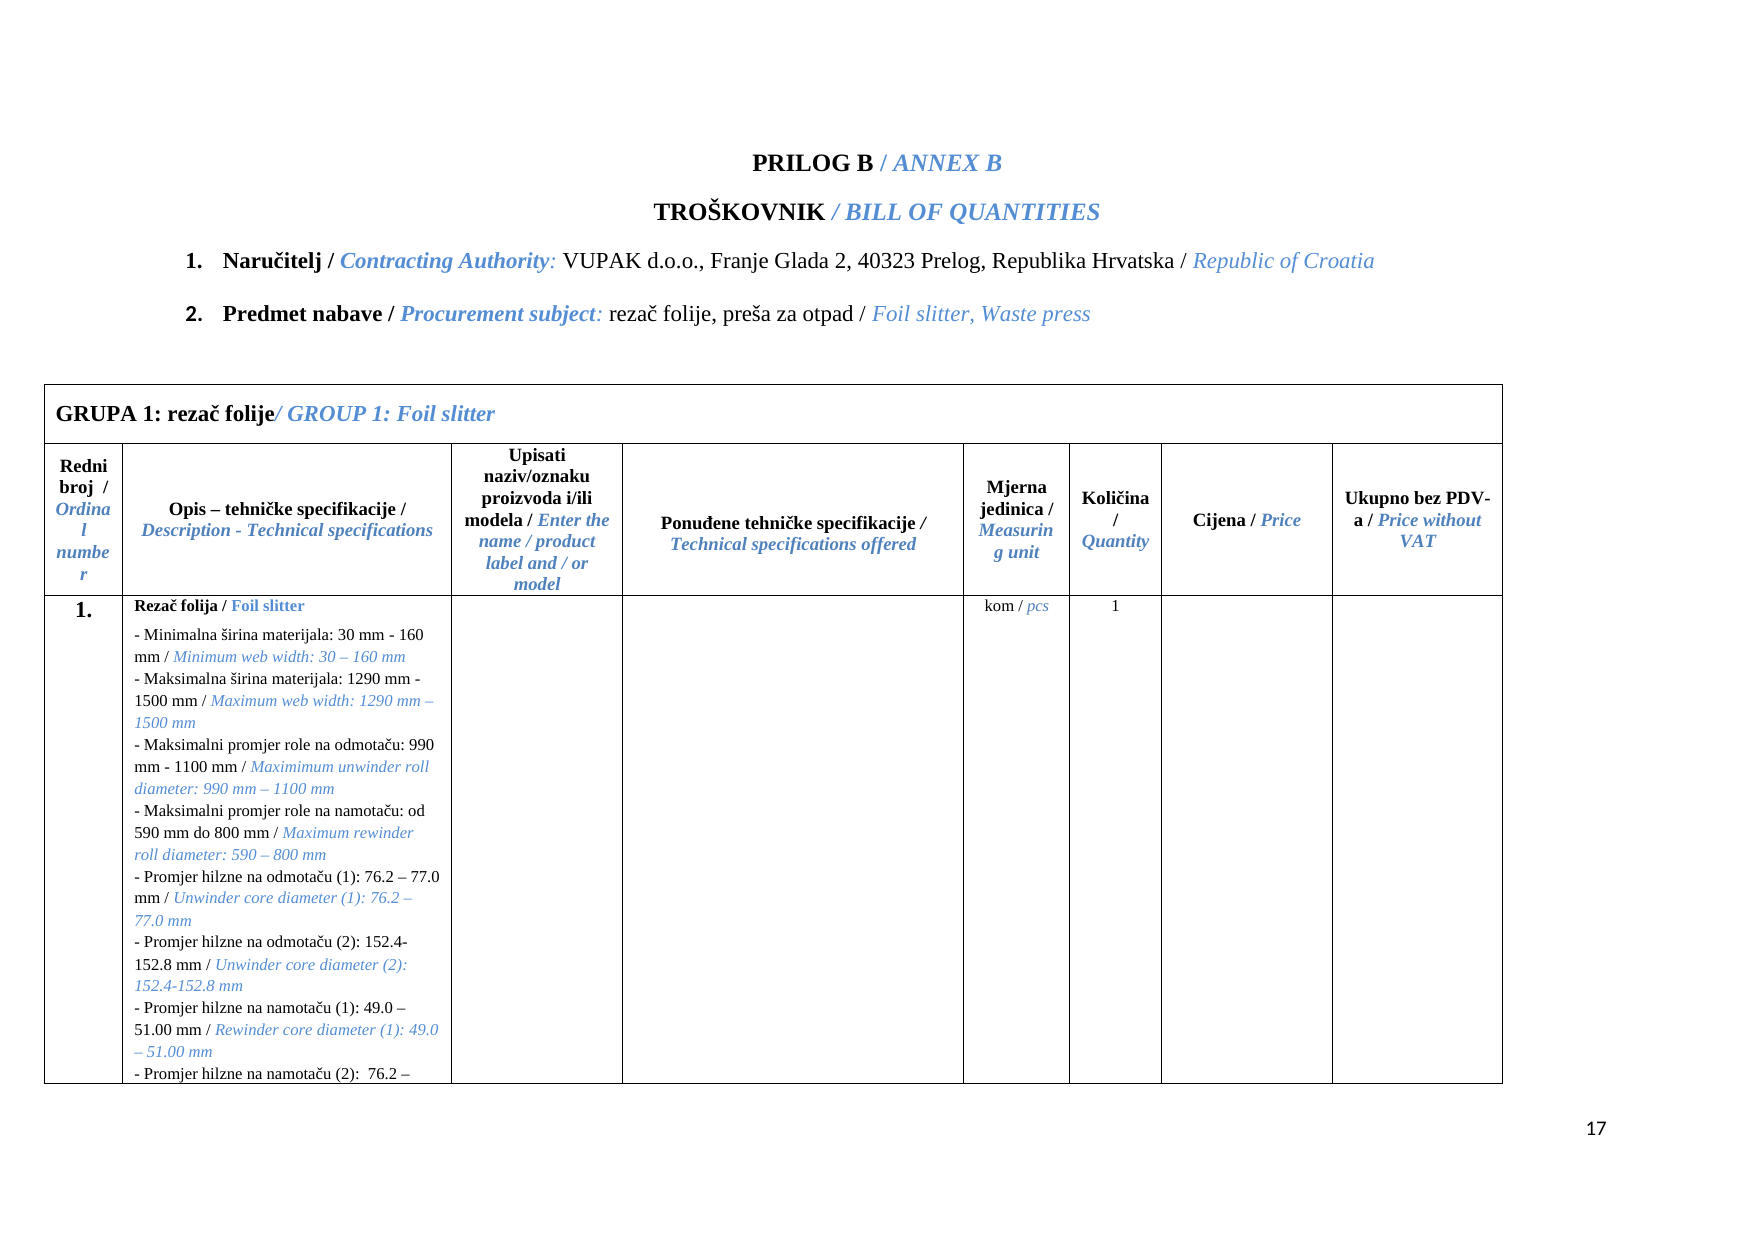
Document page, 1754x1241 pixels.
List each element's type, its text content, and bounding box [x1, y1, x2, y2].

table_cell 1 [1070, 596, 1161, 1083]
table_cell Upisati naziv/oznaku proizvoda i/ili modela / Enter the name / product label and / or model [452, 444, 622, 595]
table_cell [1162, 596, 1332, 1083]
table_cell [123, 596, 451, 1083]
list Naručitelj / Contracting Authority: VUPAK d.o.o., Franje Glada 2, 40323 Prelog, Republika Hrvatska / Republic of Croatia [185, 247, 1606, 273]
table_cell Mjerna jedinica / Measuring unit [964, 444, 1069, 595]
list Predmet nabave / Procurement subject: rezač folije, preša za otpad / Foil slitter, Waste press [185, 299, 1606, 327]
text TROŠKOVNIK / BILL OF QUANTITIES [148, 197, 1606, 226]
table_cell Redni broj / Ordinal number [45, 444, 122, 595]
table_cell [1333, 596, 1502, 1083]
table_cell 1. [45, 596, 122, 1083]
table_cell Količina / Quantity [1070, 444, 1161, 595]
table_cell Ukupno bez PDV-a / Price without VAT [1333, 444, 1502, 595]
text PRILOG B / ANNEX B [148, 148, 1606, 176]
table_cell [452, 596, 622, 1083]
table_header GRUPA 1: rezač folije/ GROUP 1: Foil slitter [45, 385, 1502, 443]
table_cell Ponuđene tehničke specifikacije / Technical specifications offered [623, 444, 963, 595]
table_cell kom / pcs [964, 596, 1069, 1083]
table_cell [623, 596, 963, 1083]
table_cell Opis – tehničke specifikacije / Description - Technical specifications [123, 444, 451, 595]
table_cell Cijena / Price [1162, 444, 1332, 595]
